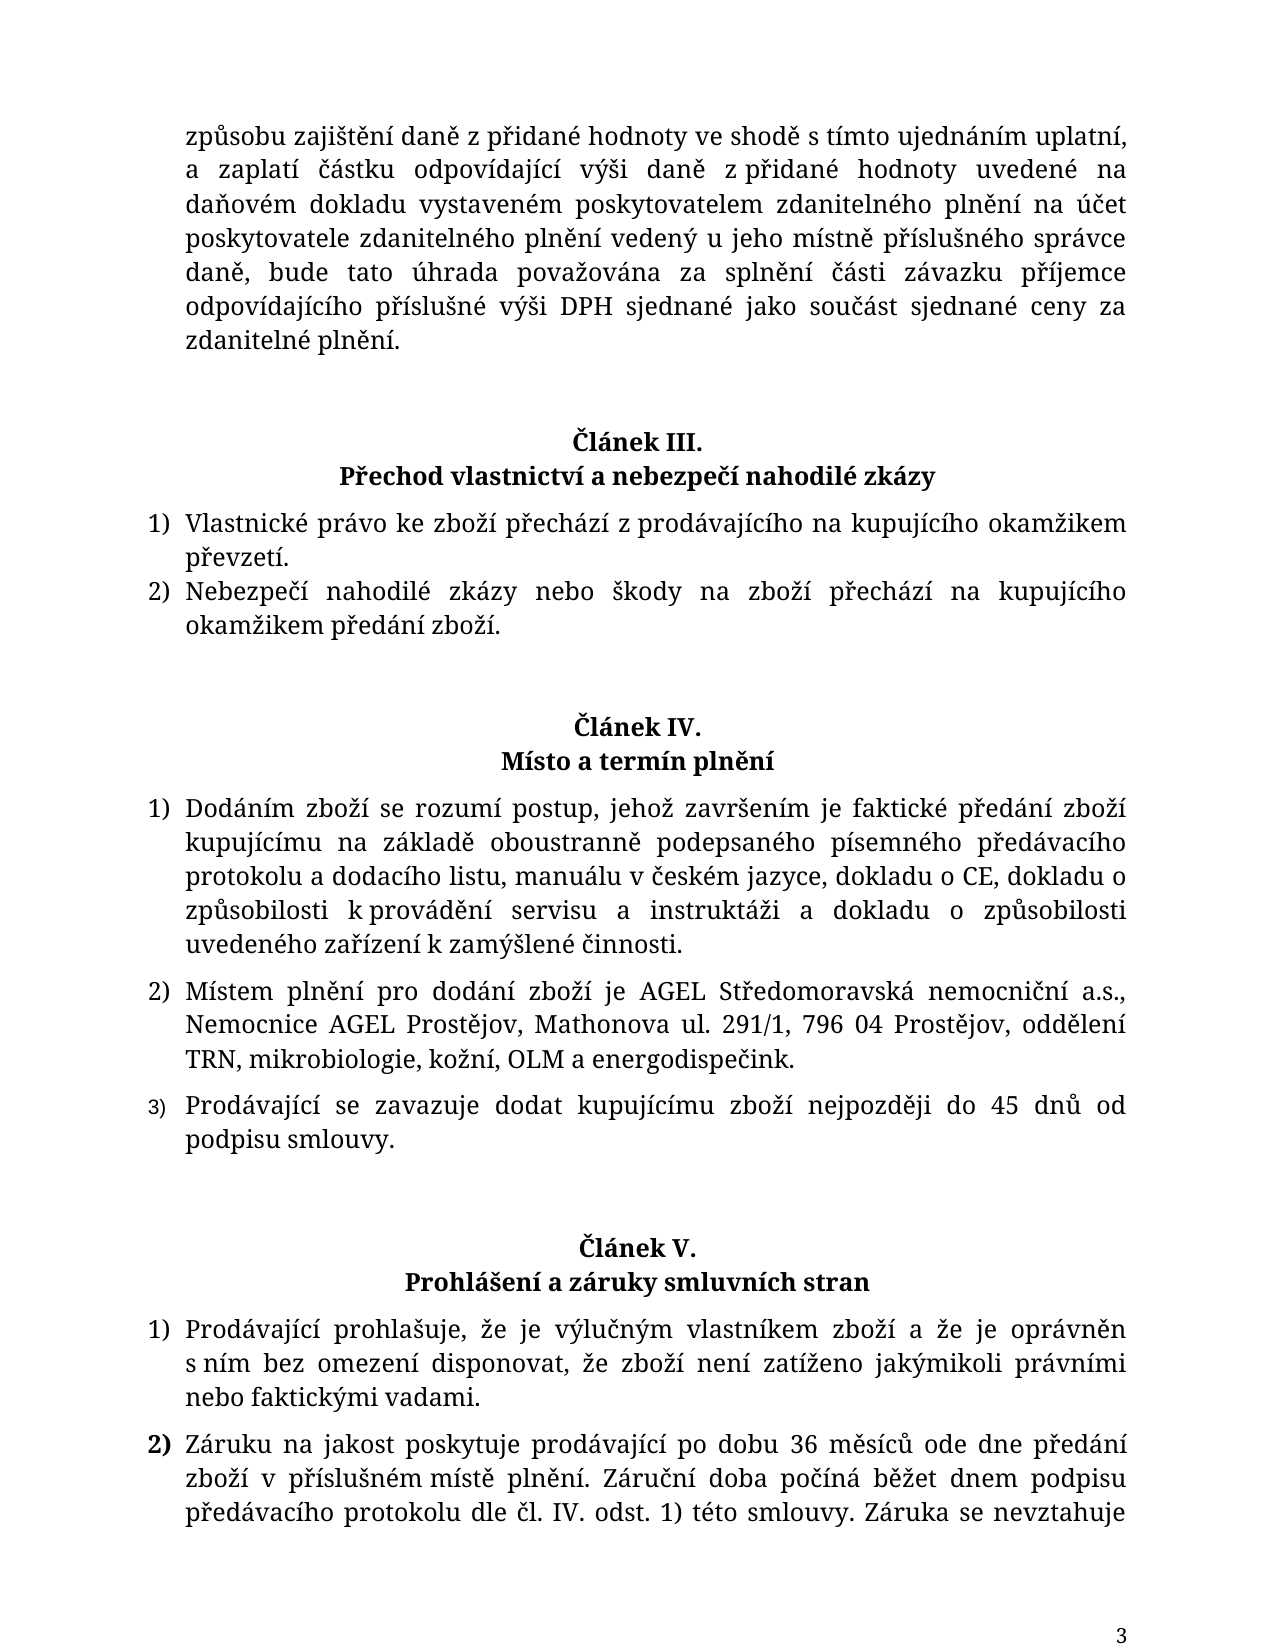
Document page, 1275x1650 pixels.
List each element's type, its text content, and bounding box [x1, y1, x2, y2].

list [148, 1426, 1127, 1528]
list Prodávající prohlašuje, že je výlučným vlastníkem zboží a že je oprávněn s ním bez omezení disponovat, že zboží není zatíženo jakýmikoli právními nebo faktickými vadami. [148, 1312, 1127, 1414]
text Prohlášení a záruky smluvních stran [148, 1265, 1127, 1299]
list Prodávající se zavazuje dodat kupujícímu zboží nejpozději do 45 dnů od podpisu smlouvy. [148, 1088, 1127, 1156]
text Přechod vlastnictví a nebezpečí nahodilé zkázy [148, 459, 1127, 493]
subtitle Článek III. [148, 425, 1127, 459]
list Vlastnické právo ke zboží přechází z prodávajícího na kupujícího okamžikem převzetí. [148, 505, 1127, 573]
list Dodáním zboží se rozumí postup, jehož završením je faktické předání zboží kupujícímu na základě oboustranně podepsaného písemného předávacího protokolu a dodacího listu, manuálu v českém jazyce, dokladu o CE, dokladu o způsobilosti k provádění servisu a instruktáži a dokladu o způsobilosti uvedeného zařízení k zamýšlené činnosti. [148, 790, 1127, 961]
text Článek IV. [148, 710, 1127, 744]
text Článek V. [148, 1231, 1127, 1265]
list Místem plnění pro dodání zboží je AGEL Středomoravská nemocniční a.s., Nemocnice AGEL Prostějov, Mathonova ul. 291/1, 796 04 Prostějov, oddělení TRN, mikrobiologie, kožní, OLM a energodispečink. [148, 973, 1127, 1075]
text Místo a termín plnění [148, 744, 1127, 778]
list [148, 118, 1127, 357]
list Nebezpečí nahodilé zkázy nebo škody na zboží přechází na kupujícího okamžikem předání zboží. [148, 573, 1127, 642]
